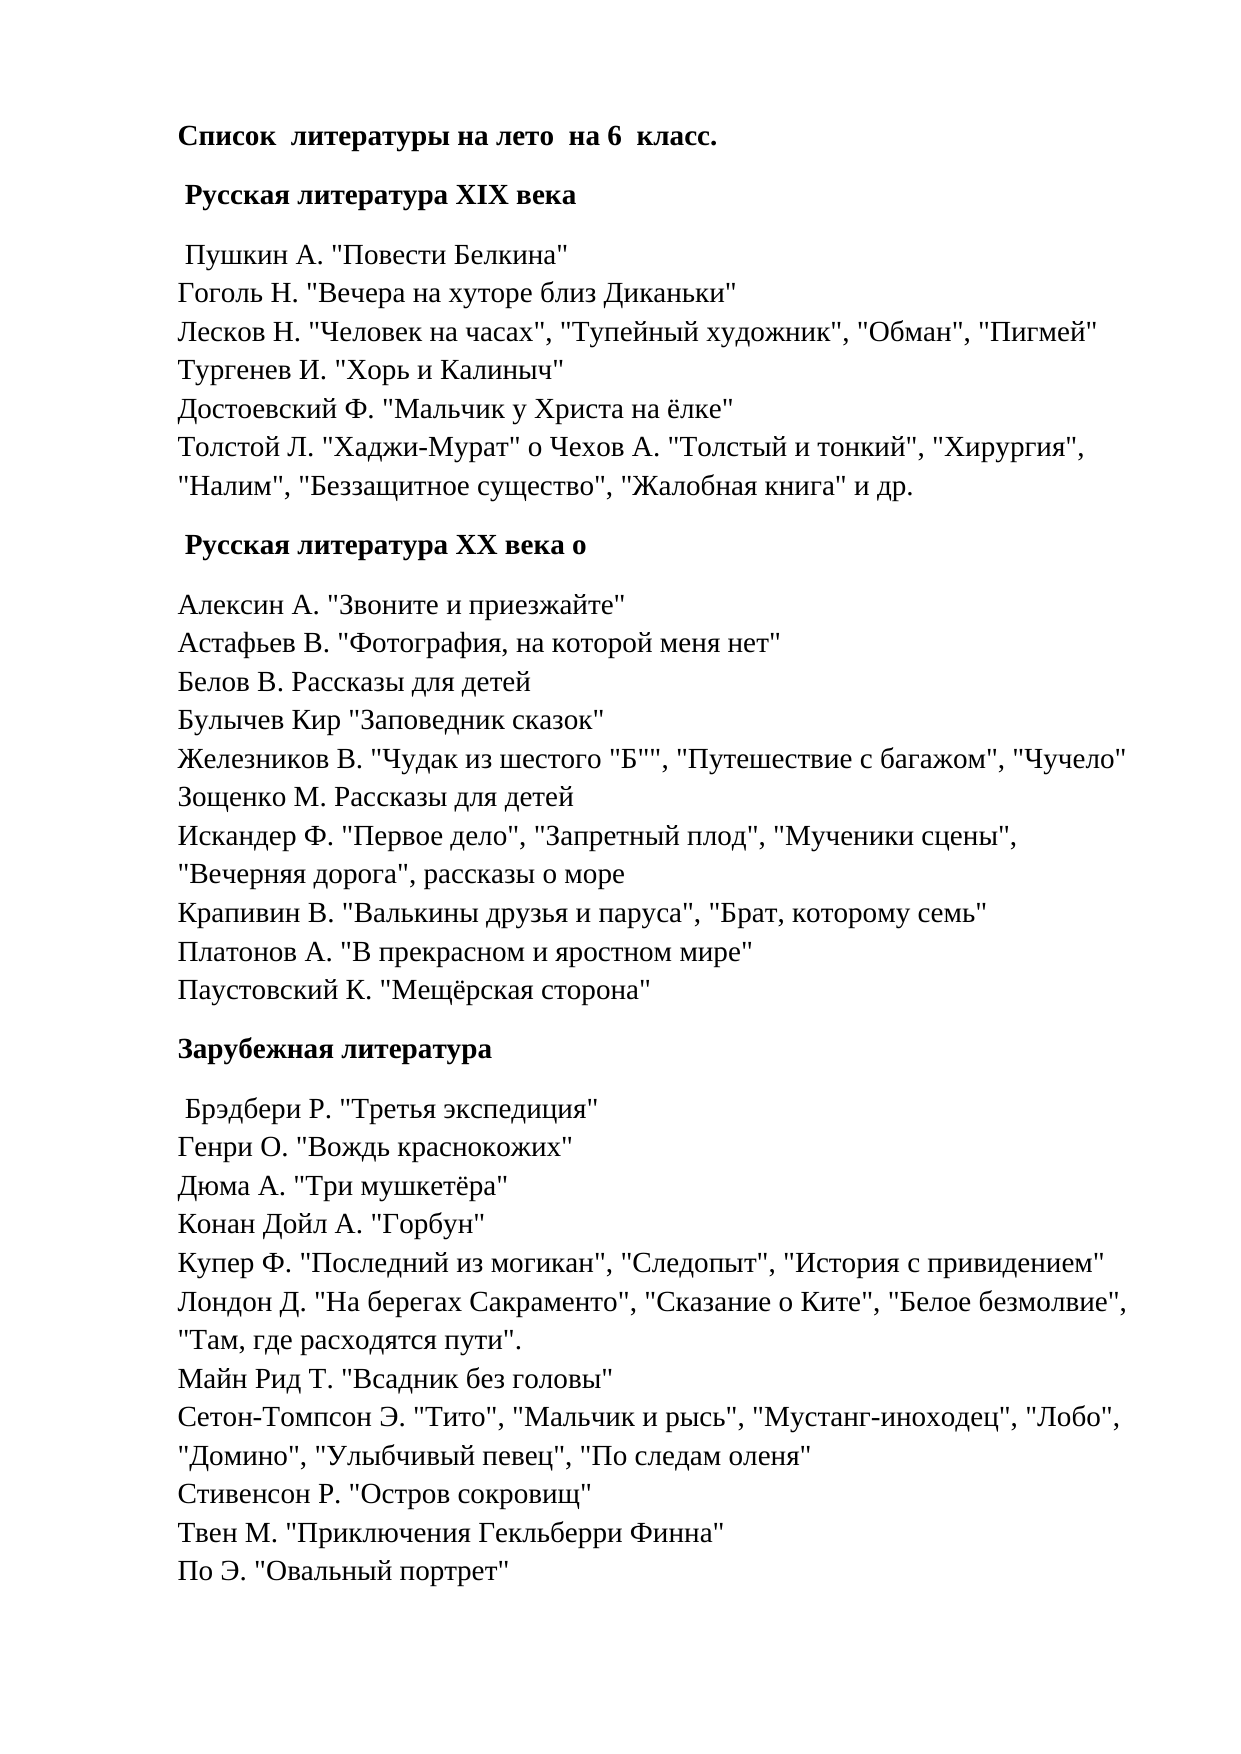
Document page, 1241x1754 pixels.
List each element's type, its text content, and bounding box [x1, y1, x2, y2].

text Брэдбери Р. "Третья экспедиция" Генри О. "Вождь краснокожих" Дюма А. "Три мушкетёра" Конан Дойл А. "Горбун" Купер Ф. "Последний из могикан", "Следопыт", "История с привидением" Лондон Д. "На берегах Сакраменто", "Сказание о Ките", "Белое безмолвие", "Там, где расходятся пути". Майн Рид Т. "Всадник без головы" Сетон-Томпсон Э. "Тито", "Мальчик и рысь", "Мустанг-иноходец", "Лобо", "Домино", "Улыбчивый певец", "По следам оленя" Стивенсон Р. "Остров сокровищ" Твен М. "Приключения Гекльберри Финна" По Э. "Овальный портрет" [177, 1091, 1152, 1587]
text Русская литература XIX века [177, 177, 1152, 211]
text Пушкин А. "Повести Белкина" Гоголь Н. "Вечера на хуторе близ Диканьки" Лесков Н. "Человек на часах", "Тупейный художник", "Обман", "Пигмей" Тургенев И. "Хорь и Калиныч" Достоевский Ф. "Мальчик у Христа на ёлке" Толстой Л. "Хаджи-Мурат" o Чехов А. "Толстый и тонкий", "Хирургия", "Налим", "Беззащитное существо", "Жалобная книга" и др. [177, 237, 1152, 502]
text Список литературы на лето на 6 класс. [177, 118, 1152, 152]
text Русская литература XX века o [177, 527, 1152, 561]
text Зарубежная литература [177, 1032, 1152, 1065]
text Алексин А. "Звоните и приезжайте" Астафьев В. "Фотография, на которой меня нет" Белов В. Рассказы для детей Булычев Кир "Заповедник сказок" Железников В. "Чудак из шестого "Б"", "Путешествие с багажом", "Чучело" Зощенко М. Рассказы для детей Искандер Ф. "Первое дело", "Запретный плод", "Мученики сцены", "Вечерняя дорога", рассказы о море Крапивин В. "Валькины друзья и паруса", "Брат, которому семь" Платонов А. "В прекрасном и яростном мире" Паустовский К. "Мещёрская сторона" [177, 587, 1152, 1006]
